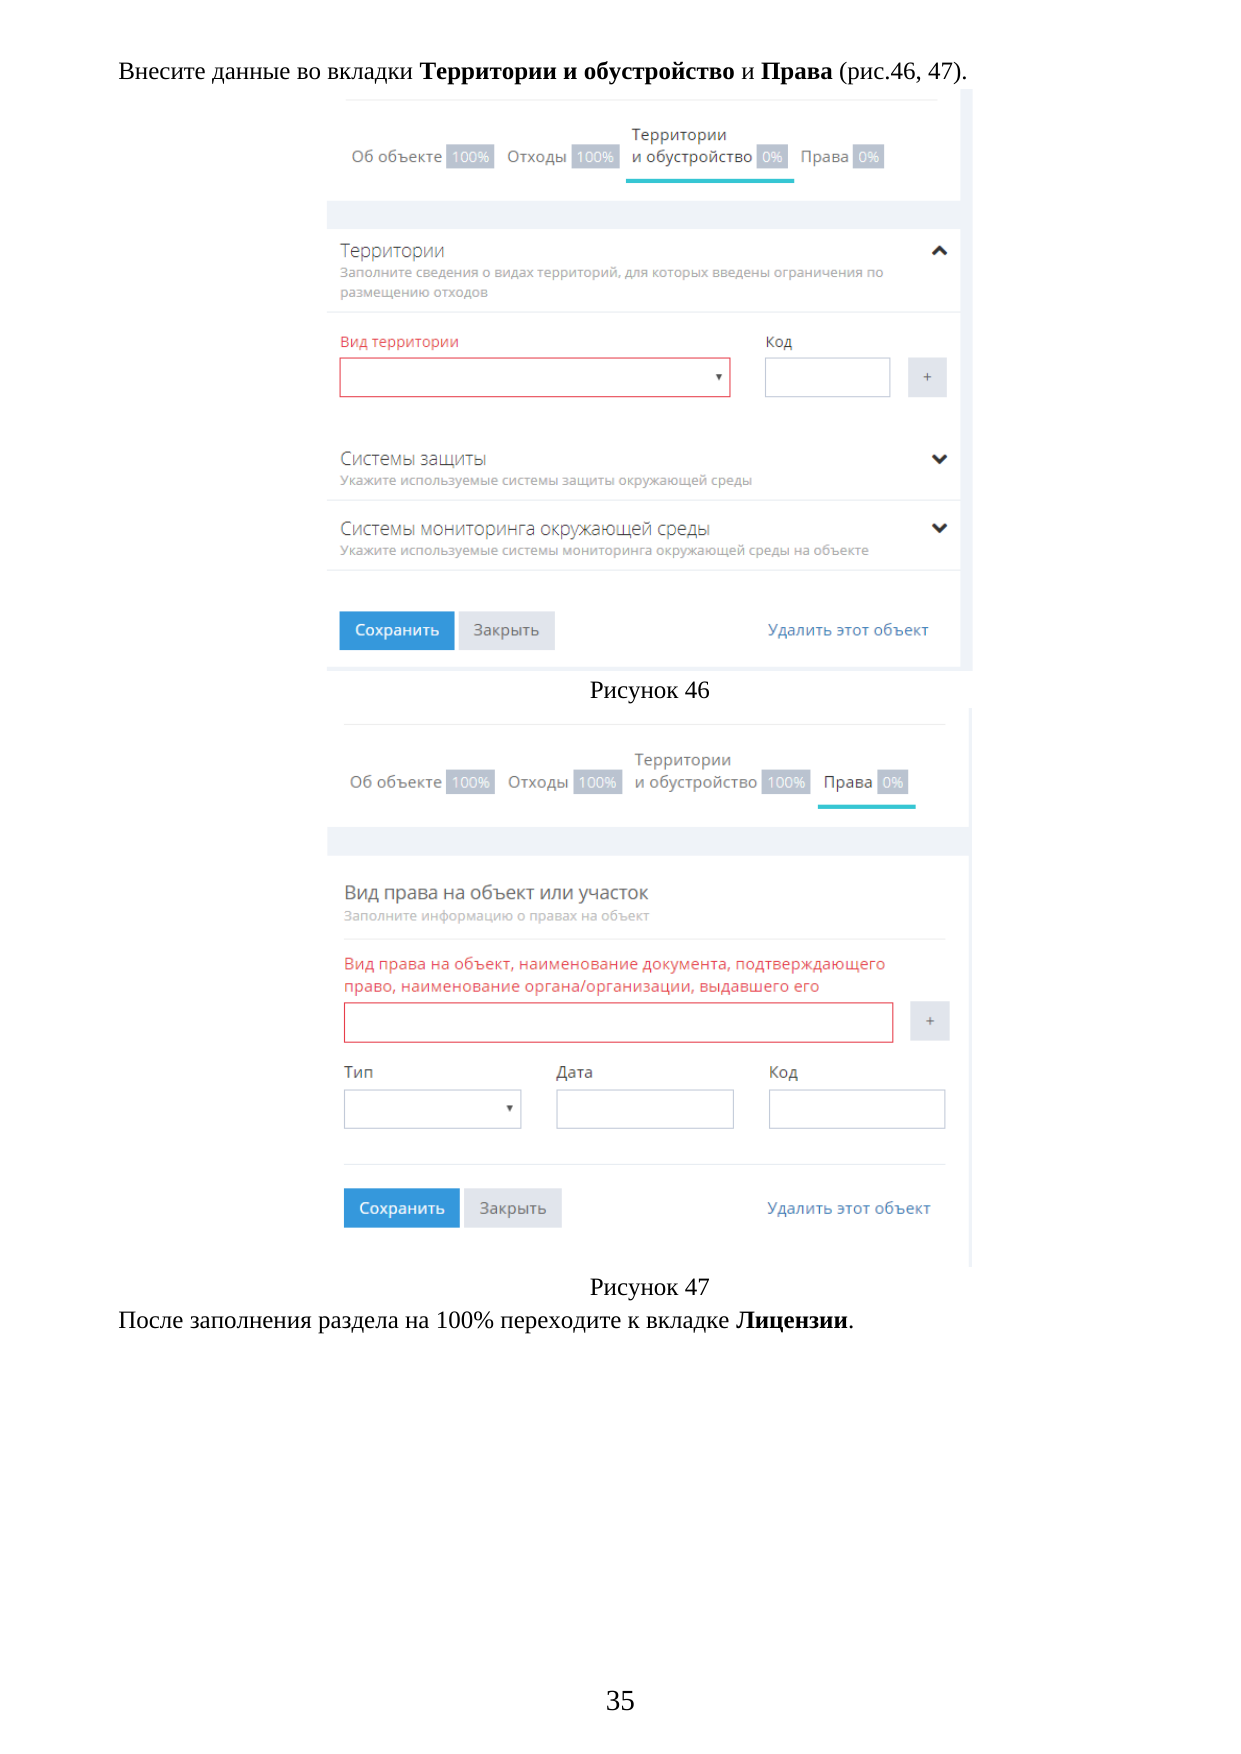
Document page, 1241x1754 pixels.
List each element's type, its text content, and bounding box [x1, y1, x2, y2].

picture [327, 708, 972, 1267]
text Рисунок 46 [59, 675, 1181, 704]
picture [326, 89, 973, 671]
text Рисунок 47 [59, 1272, 1181, 1301]
text После заполнения раздела на 100% переходите к вкладке Лицензии. [59, 1305, 1181, 1333]
text Внесите данные во вкладки Территории и обустройство и Права (рис.46, 47). [59, 56, 1181, 85]
